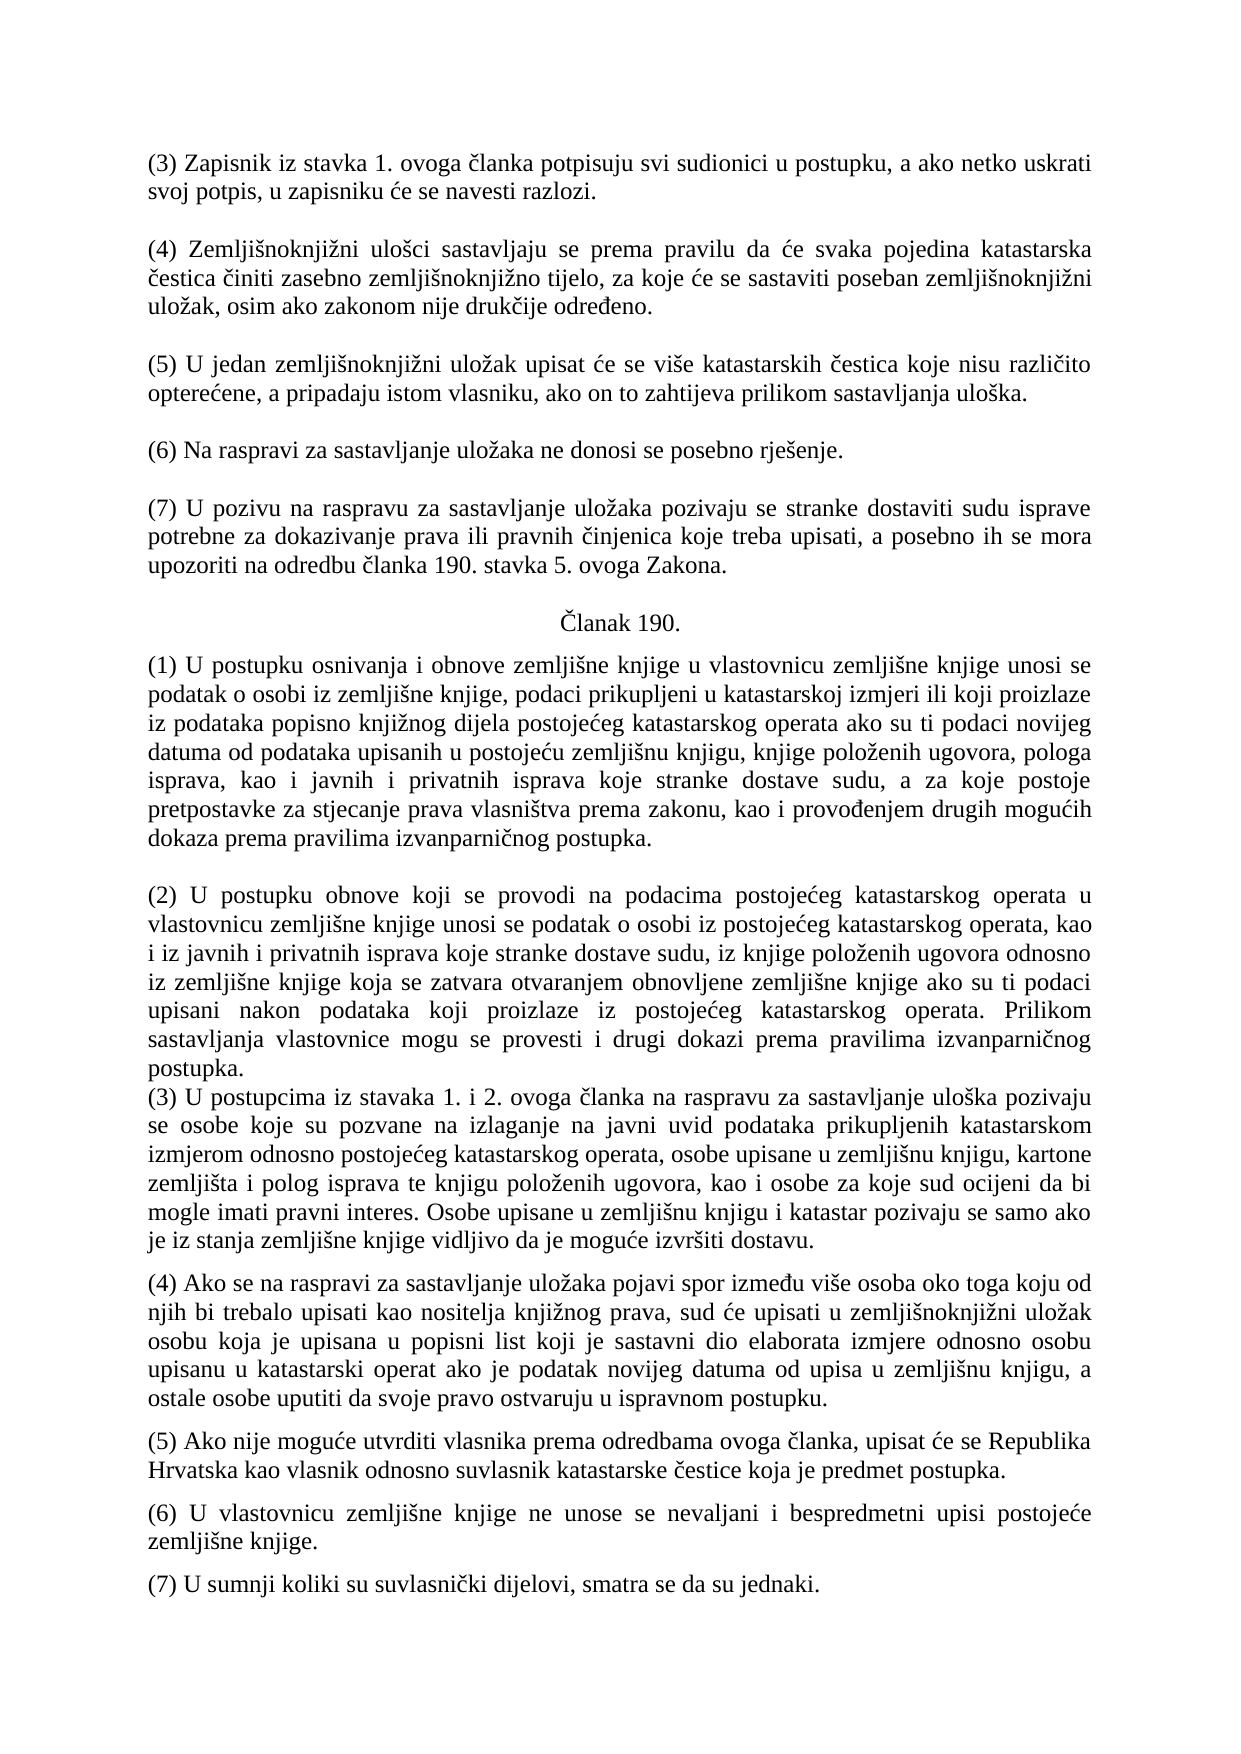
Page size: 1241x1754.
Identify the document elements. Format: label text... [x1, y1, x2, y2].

text (5) Ako nije moguće utvrditi vlasnika prema odredbama ovoga članka, upisat će se Republika Hrvatska kao vlasnik odnosno suvlasnik katastarske čestice koja je predmet postupka. [148, 1426, 1093, 1483]
text Članak 190. [148, 608, 1093, 636]
text (4) Zemljišnoknjižni ulošci sastavljaju se prema pravilu da će svaka pojedina katastarska čestica činiti zasebno zemljišnoknjižno tijelo, za koje će se sastaviti poseban zemljišnoknjižni uložak, osim ako zakonom nije drukčije određeno. [148, 234, 1093, 320]
text (3) U postupcima iz stavaka 1. i 2. ovoga članka na raspravu za sastavljanje uloška pozivaju se osobe koje su pozvane na izlaganje na javni uvid podataka prikupljenih katastarskom izmjerom odnosno postojećeg katastarskog operata, osobe upisane u zemljišnu knjigu, kartone zemljišta i polog isprava te knjigu položenih ugovora, kao i osobe za koje sud ocijeni da bi mogle imati pravni interes. Osobe upisane u zemljišnu knjigu i katastar pozivaju se samo ako je iz stanja zemljišne knjige vidljivo da je moguće izvršiti dostavu. [148, 1082, 1093, 1254]
text (6) U vlastovnicu zemljišne knjige ne unose se nevaljani i bespredmetni upisi postojeće zemljišne knjige. [148, 1498, 1093, 1555]
text (7) U sumnji koliki su suvlasnički dijelovi, smatra se da su jednaki. [148, 1569, 1093, 1598]
text (3) Zapisnik iz stavka 1. ovoga članka potpisuju svi sudionici u postupku, a ako netko uskrati svoj potpis, u zapisniku će se navesti razlozi. [148, 148, 1093, 205]
text (5) U jedan zemljišnoknjižni uložak upisat će se više katastarskih čestica koje nisu različito opterećene, a pripadaju istom vlasniku, ako on to zahtijeva prilikom sastavljanja uloška. [148, 349, 1093, 406]
text (6) Na raspravi za sastavljanje uložaka ne donosi se posebno rješenje. [148, 435, 1093, 464]
text (1) U postupku osnivanja i obnove zemljišne knjige u vlastovnicu zemljišne knjige unosi se podatak o osobi iz zemljišne knjige, podaci prikupljeni u katastarskoj izmjeri ili koji proizlaze iz podataka popisno knjižnog dijela postojećeg katastarskog operata ako su ti podaci novijeg datuma od podataka upisanih u postojeću zemljišnu knjigu, knjige položenih ugovora, pologa isprava, kao i javnih i privatnih isprava koje stranke dostave sudu, a za koje postoje pretpostavke za stjecanje prava vlasništva prema zakonu, kao i provođenjem drugih mogućih dokaza prema pravilima izvanparničnog postupka. [148, 650, 1093, 852]
text (4) Ako se na raspravi za sastavljanje uložaka pojavi spor između više osoba oko toga koju od njih bi trebalo upisati kao nositelja knjižnog prava, sud će upisati u zemljišnoknjižni uložak osobu koja je upisana u popisni list koji je sastavni dio elaborata izmjere odnosno osobu upisanu u katastarski operat ako je podatak novijeg datuma od upisa u zemljišnu knjigu, a ostale osobe uputiti da svoje pravo ostvaruju u ispravnom postupku. [148, 1268, 1093, 1412]
text (2) U postupku obnove koji se provodi na podacima postojećeg katastarskog operata u vlastovnicu zemljišne knjige unosi se podatak o osobi iz postojećeg katastarskog operata, kao i iz javnih i privatnih isprava koje stranke dostave sudu, iz knjige položenih ugovora odnosno iz zemljišne knjige koja se zatvara otvaranjem obnovljene zemljišne knjige ako su ti podaci upisani nakon podataka koji proizlaze iz postojećeg katastarskog operata. Prilikom sastavljanja vlastovnice mogu se provesti i drugi dokazi prema pravilima izvanparničnog postupka. [148, 880, 1093, 1082]
text (7) U pozivu na raspravu za sastavljanje uložaka pozivaju se stranke dostaviti sudu isprave potrebne za dokazivanje prava ili pravnih činjenica koje treba upisati, a posebno ih se mora upozoriti na odredbu članka 190. stavka 5. ovoga Zakona. [148, 493, 1093, 579]
